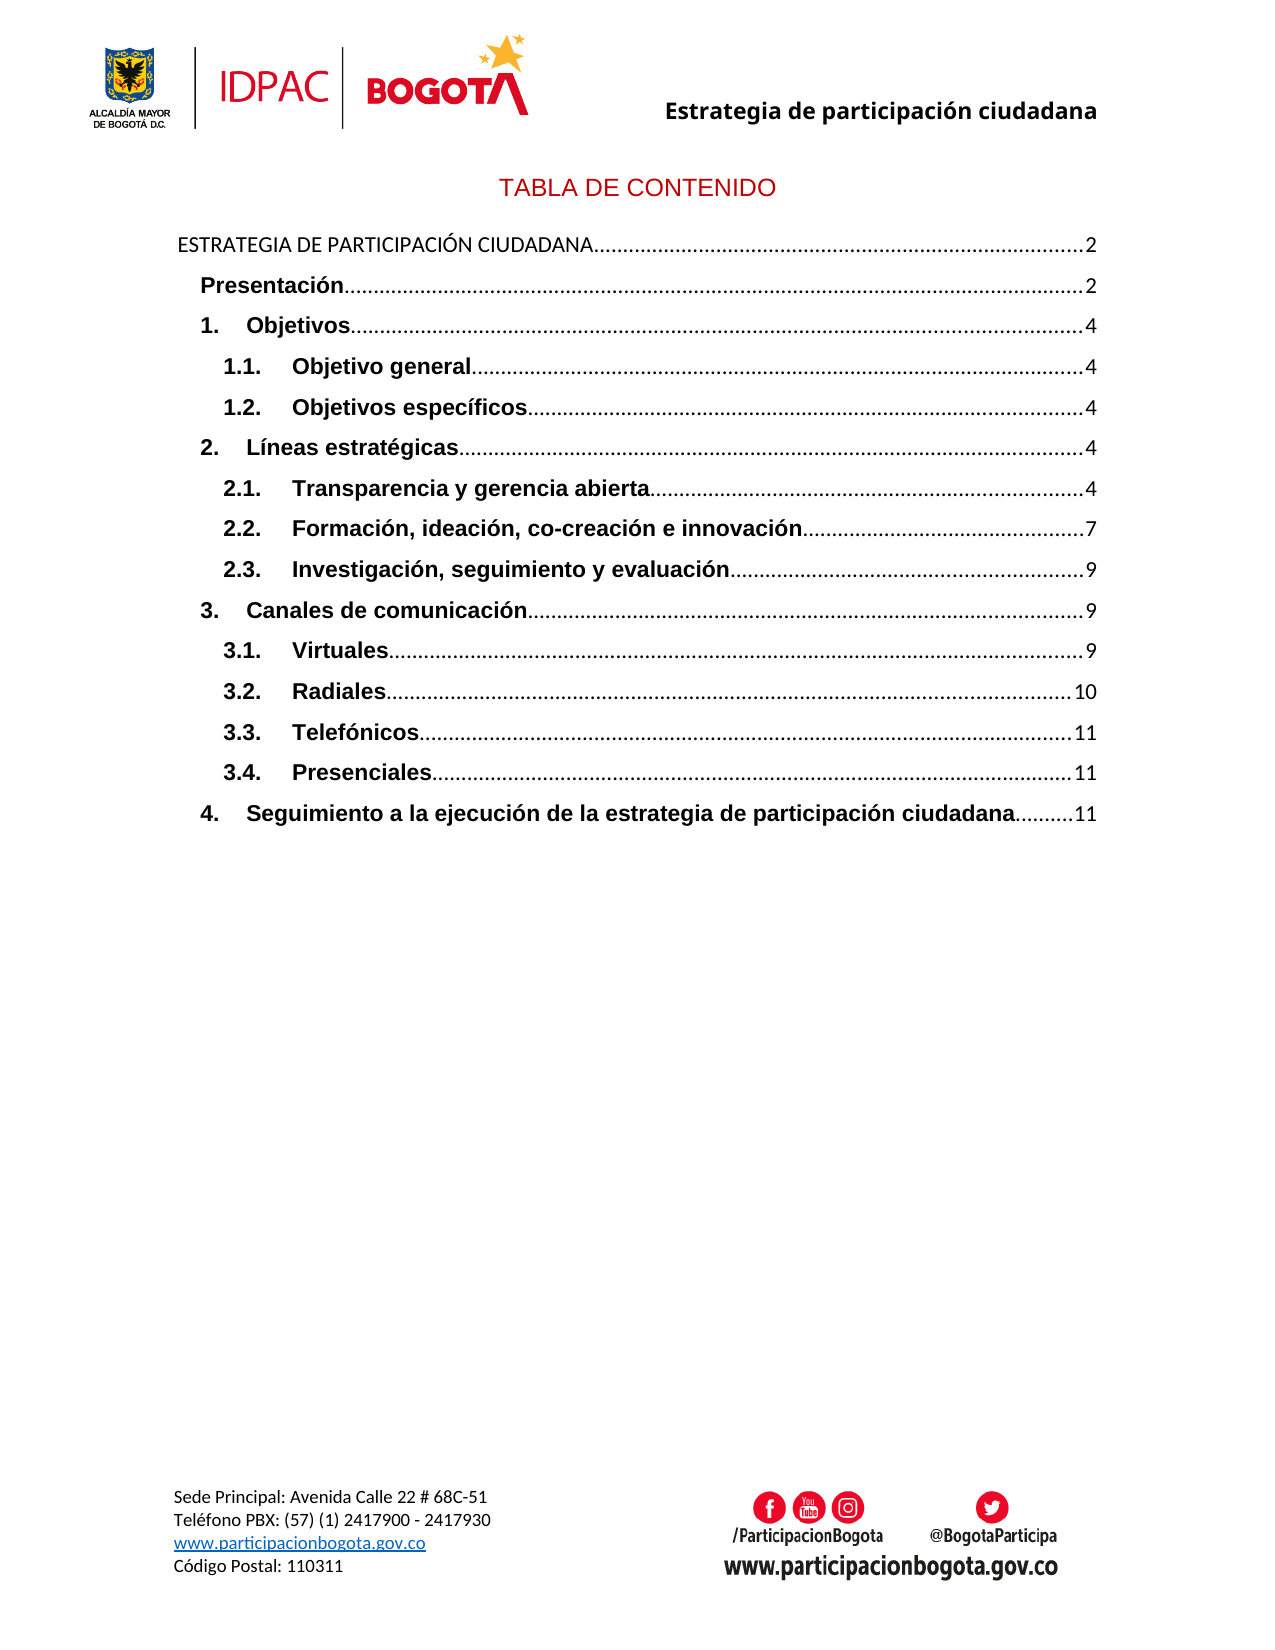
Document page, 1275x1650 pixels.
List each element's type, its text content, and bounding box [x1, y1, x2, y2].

picture [79, 14, 546, 148]
subtitle TABLA DE CONTENIDO [177, 173, 1098, 201]
picture [720, 1485, 1065, 1587]
